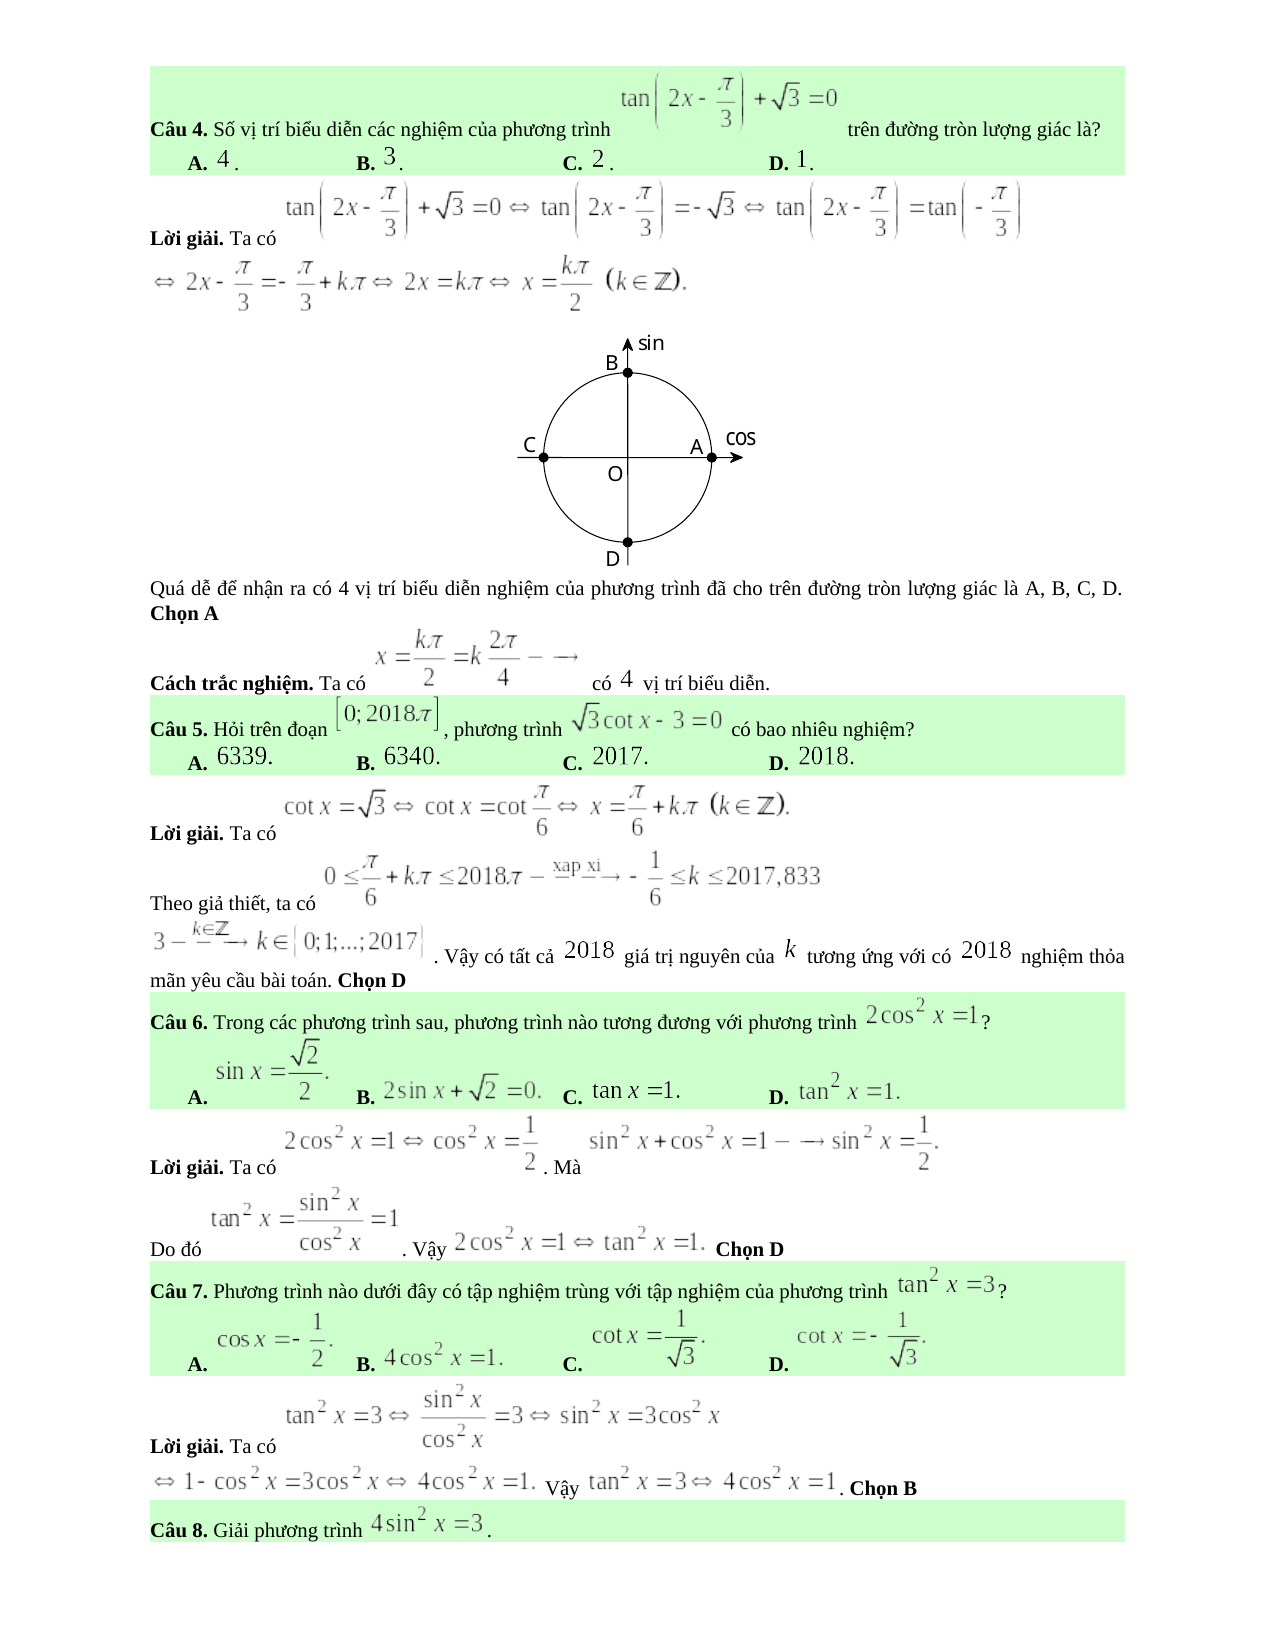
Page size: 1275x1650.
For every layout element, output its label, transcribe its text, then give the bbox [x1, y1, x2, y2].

text Theo giả thiết, ta có [150, 845, 1125, 915]
text Lời giải. Ta có . Mà [150, 1109, 1125, 1179]
text Lời giải. Ta có [150, 775, 1125, 845]
text Cách trắc nghiệm. Ta có có vị trí biểu diễn. [150, 624, 1125, 695]
text Quá dễ để nhận ra có 4 vị trí biểu diễn nghiệm của phương trình đã cho trên đường tròn lượng giác là A, B, C, D. Chọn A [150, 576, 1125, 624]
text Vậy . Chọn B [150, 1458, 1125, 1500]
text A. B. C. D. [150, 741, 1125, 775]
text Câu 4. Số vị trí biểu diễn các nghiệm của phương trình trên đường tròn lượng giác là? [150, 66, 1125, 141]
text Câu 6. Trong các phương trình sau, phương trình nào tương đương với phương trình ? [150, 992, 1125, 1034]
text A. B. C. D. [150, 1303, 1125, 1376]
text Câu 8. Giải phương trình . [150, 1500, 1125, 1542]
text Lời giải. Ta có [150, 175, 1125, 250]
text Câu 5. Hỏi trên đoạn , phương trình có bao nhiêu nghiệm? [150, 695, 1125, 741]
text Do đó . Vậy Chọn D [150, 1179, 1125, 1261]
text Câu 7. Phương trình nào dưới đây có tập nghiệm trùng với tập nghiệm của phương trình ? [150, 1261, 1125, 1303]
text . Vậy có tất cả giá trị nguyên của tương ứng với có nghiệm thỏa mãn yêu cầu bài toán. Chọn D [150, 915, 1125, 992]
text A. . B. . C. . D. . [150, 141, 1125, 175]
text A. B. C. D. [150, 1034, 1125, 1109]
text Lời giải. Ta có [150, 1376, 1125, 1458]
